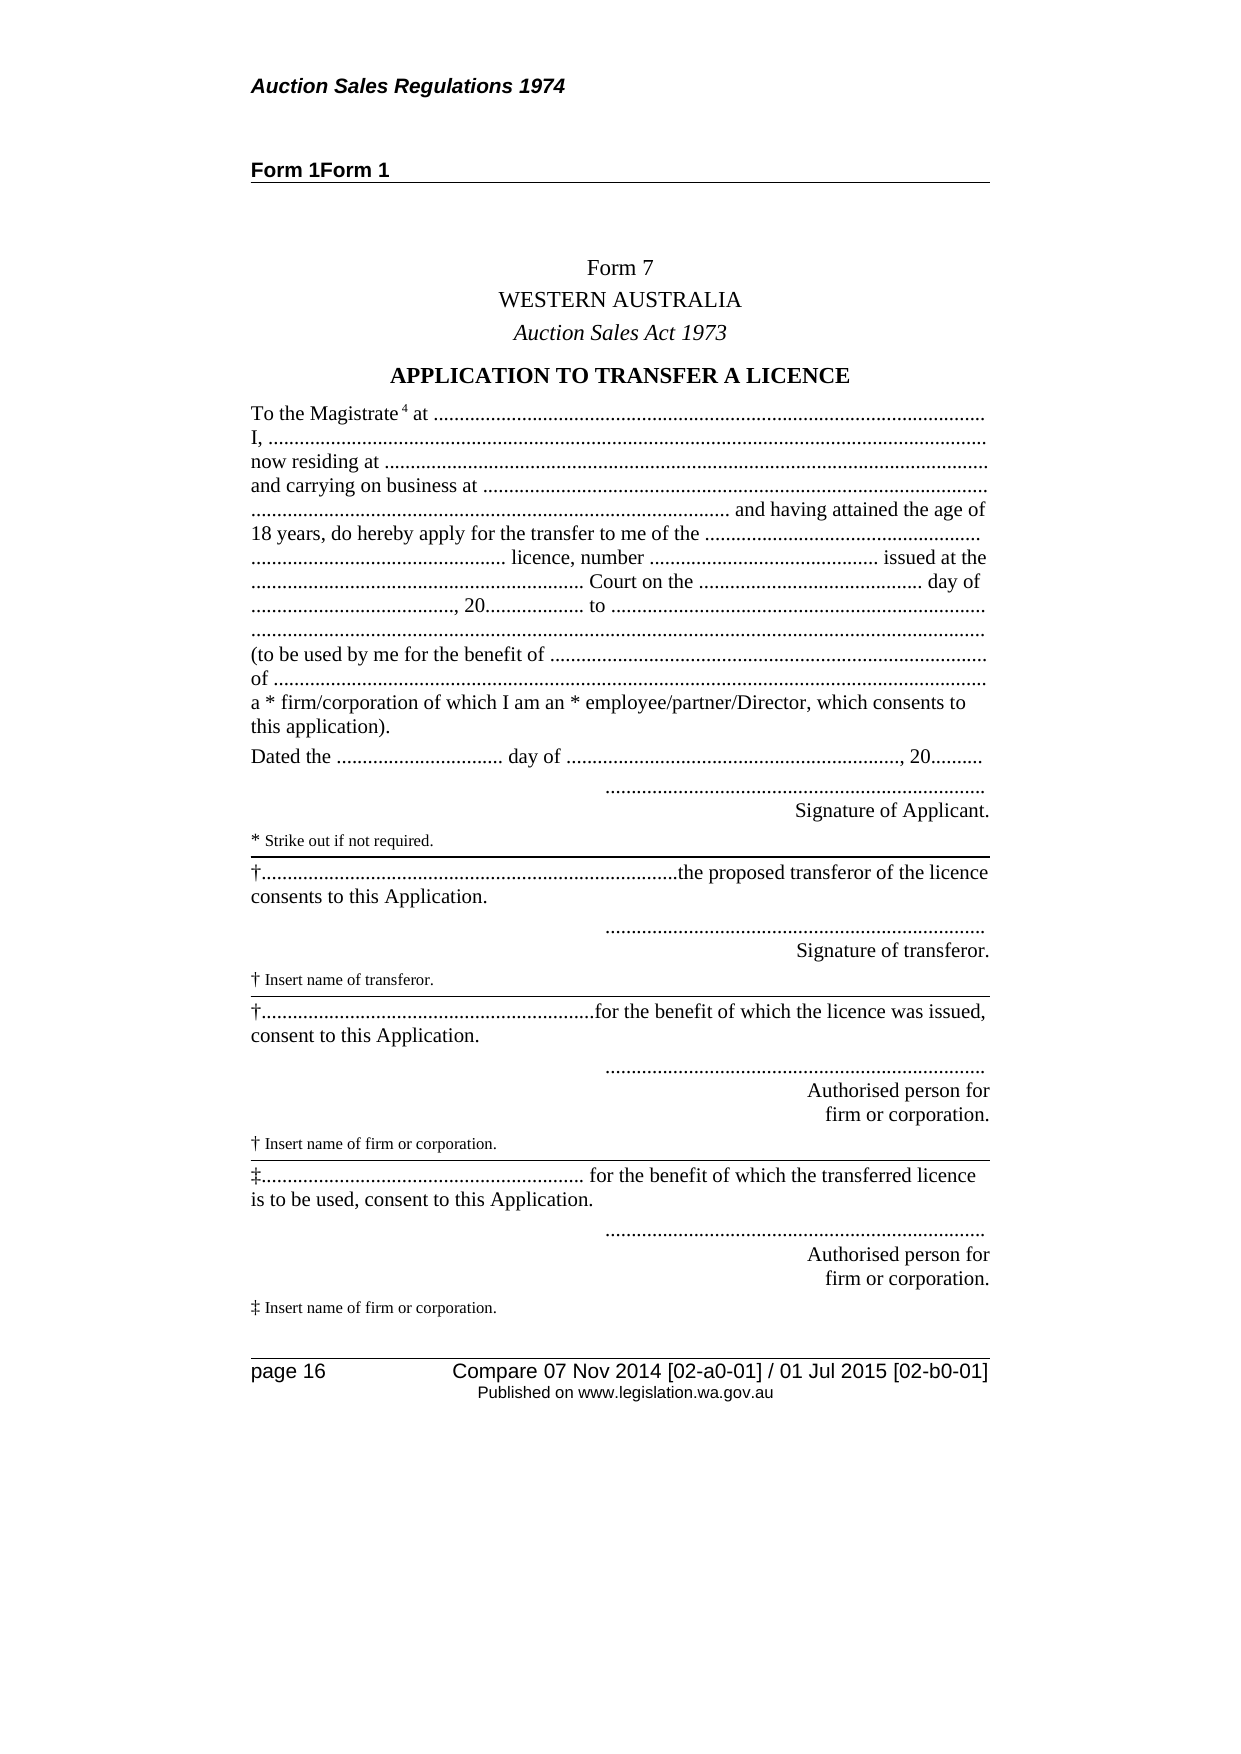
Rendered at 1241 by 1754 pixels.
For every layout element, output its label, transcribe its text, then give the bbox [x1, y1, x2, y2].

text firm or corporation. [605, 1266, 990, 1289]
text ......................................................................... [605, 914, 990, 938]
text of ......................................................................................................................................... [251, 666, 990, 689]
text Authorised person for [605, 1078, 990, 1102]
text a * firm/corporation of which I am an * employee/partner/Director, which consents to this application). [251, 689, 990, 738]
text † Insert name of firm or corporation. [251, 1132, 990, 1154]
text Dated the ................................ day of ................................................................, 20.......... [251, 744, 990, 768]
text ‡.............................................................. for the benefit of which the transferred licence is to be used, consent to this Application. [251, 1161, 990, 1211]
text and carrying on business at ................................................................................................. [251, 473, 990, 497]
text Signature of transferor. [605, 938, 990, 962]
text now residing at .................................................................................................................... [251, 449, 990, 473]
text * Strike out if not required. [251, 829, 990, 850]
text †................................................................................the proposed transferor of the licence consents to this Application. [251, 858, 990, 908]
text ‡ Insert name of firm or corporation. [251, 1296, 990, 1317]
text †................................................................for the benefit of which the licence was issued, consent to this Application. [251, 997, 990, 1047]
text ......................................................................... [605, 1054, 990, 1078]
text Signature of Applicant. [605, 798, 990, 822]
text APPLICATION TO TRANSFER A LICENCE [251, 362, 990, 388]
text firm or corporation. [605, 1102, 990, 1126]
text † Insert name of transferor. [251, 968, 990, 990]
text Auction Sales Act 1973 [251, 319, 990, 345]
text To the Magistrate 4 at .......................................................................................................... [251, 401, 990, 425]
text 18 years, do hereby apply for the transfer to me of the ..................................................... [251, 521, 990, 545]
text ......................................................................... [605, 1217, 990, 1241]
text ............................................................................................................................................. [251, 617, 990, 641]
text ......................................................................... [605, 774, 990, 798]
text ................................................................ Court on the ........................................... day of [251, 569, 990, 593]
text ................................................. licence, number ............................................ issued at the [251, 545, 990, 569]
text Form 7 [251, 254, 990, 280]
text ............................................................................................ and having attained the age of [251, 497, 990, 521]
text (to be used by me for the benefit of .................................................................................... [251, 641, 990, 666]
text ......................................., 20................... to ........................................................................ [251, 593, 990, 617]
text I, .......................................................................................................................................... [251, 425, 990, 449]
text Authorised person for [605, 1241, 990, 1266]
